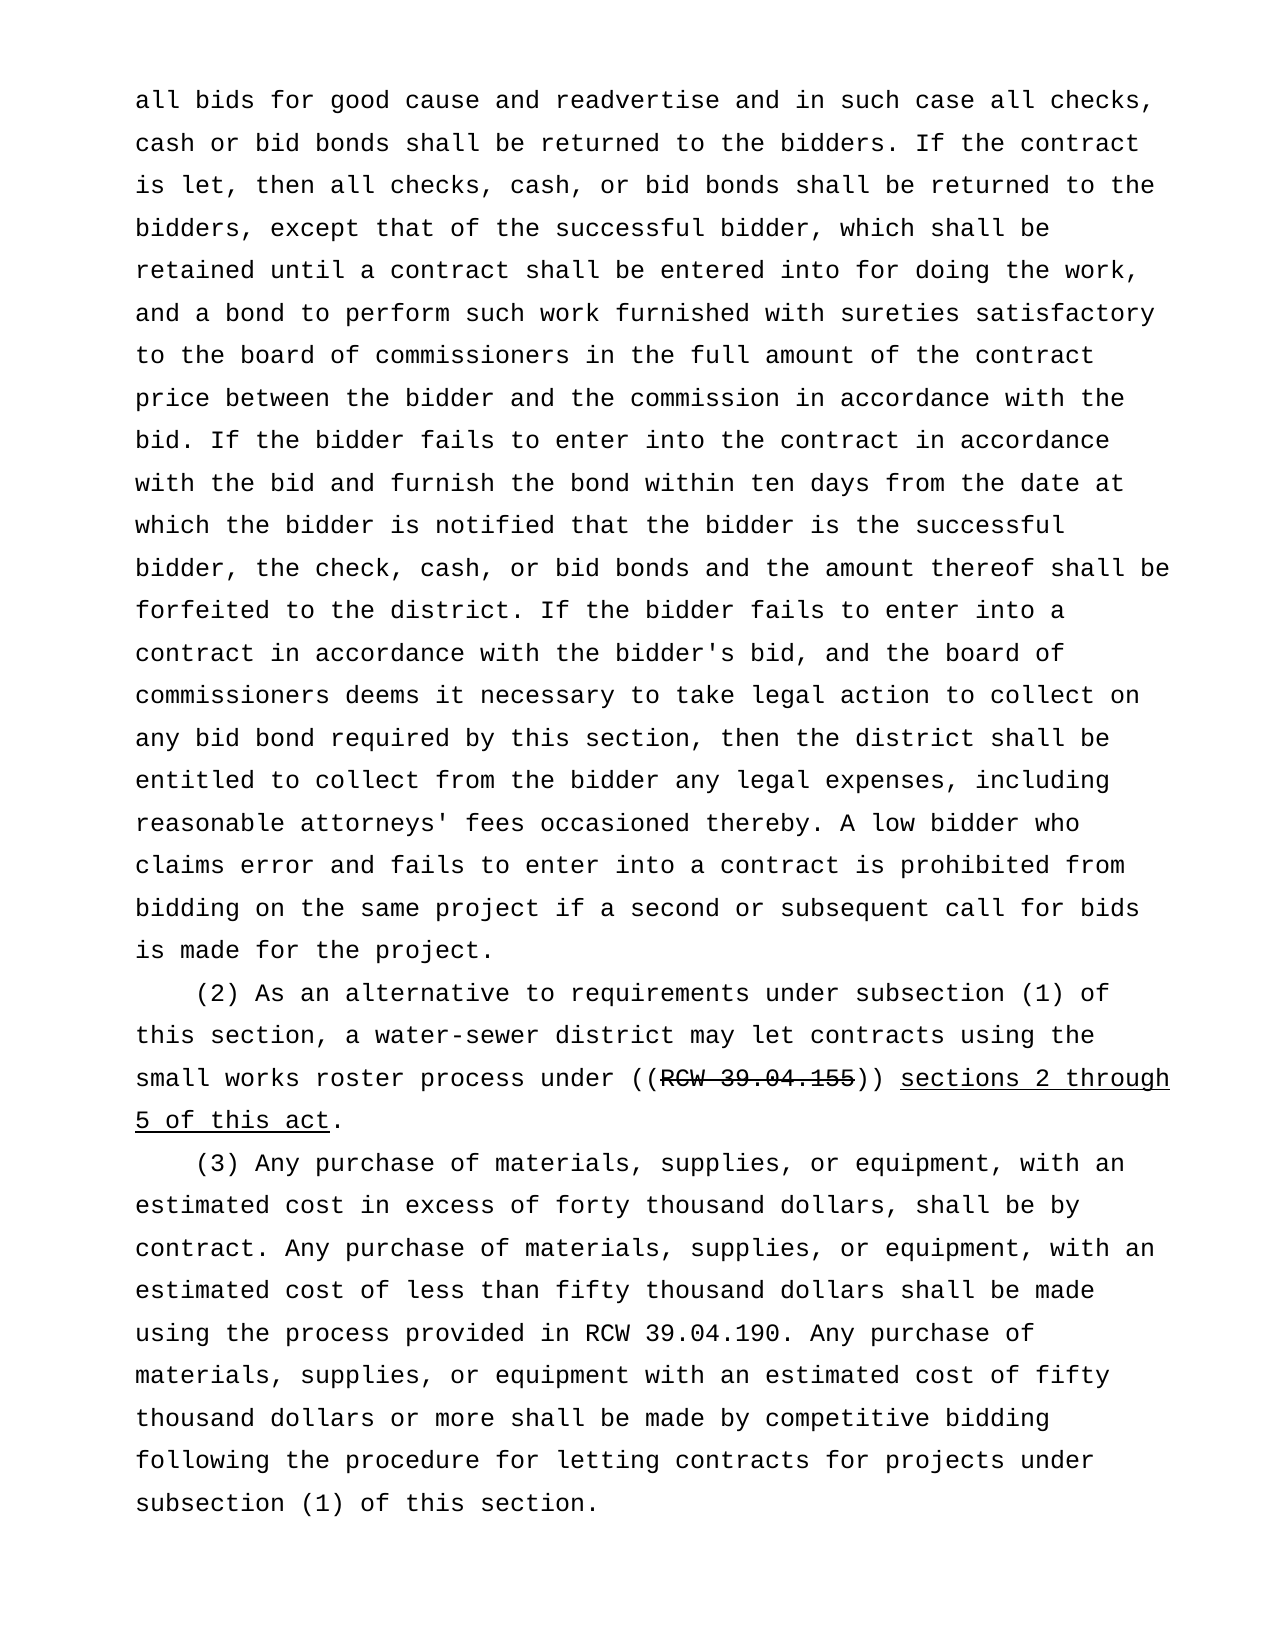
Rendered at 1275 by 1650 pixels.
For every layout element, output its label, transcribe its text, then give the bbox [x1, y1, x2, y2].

text (2) As an alternative to requirements under subsection (1) of this section, a water-sewer district may let contracts using the small works roster process under ((RCW 39.04.155)) sections 2 through 5 of this act. [135, 967, 1170, 1137]
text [135, 75, 1170, 967]
text (3) Any purchase of materials, supplies, or equipment, with an estimated cost in excess of forty thousand dollars, shall be by contract. Any purchase of materials, supplies, or equipment, with an estimated cost of less than fifty thousand dollars shall be made using the process provided in RCW 39.04.190. Any purchase of materials, supplies, or equipment with an estimated cost of fifty thousand dollars or more shall be made by competitive bidding following the procedure for letting contracts for projects under subsection (1) of this section. [135, 1137, 1170, 1520]
